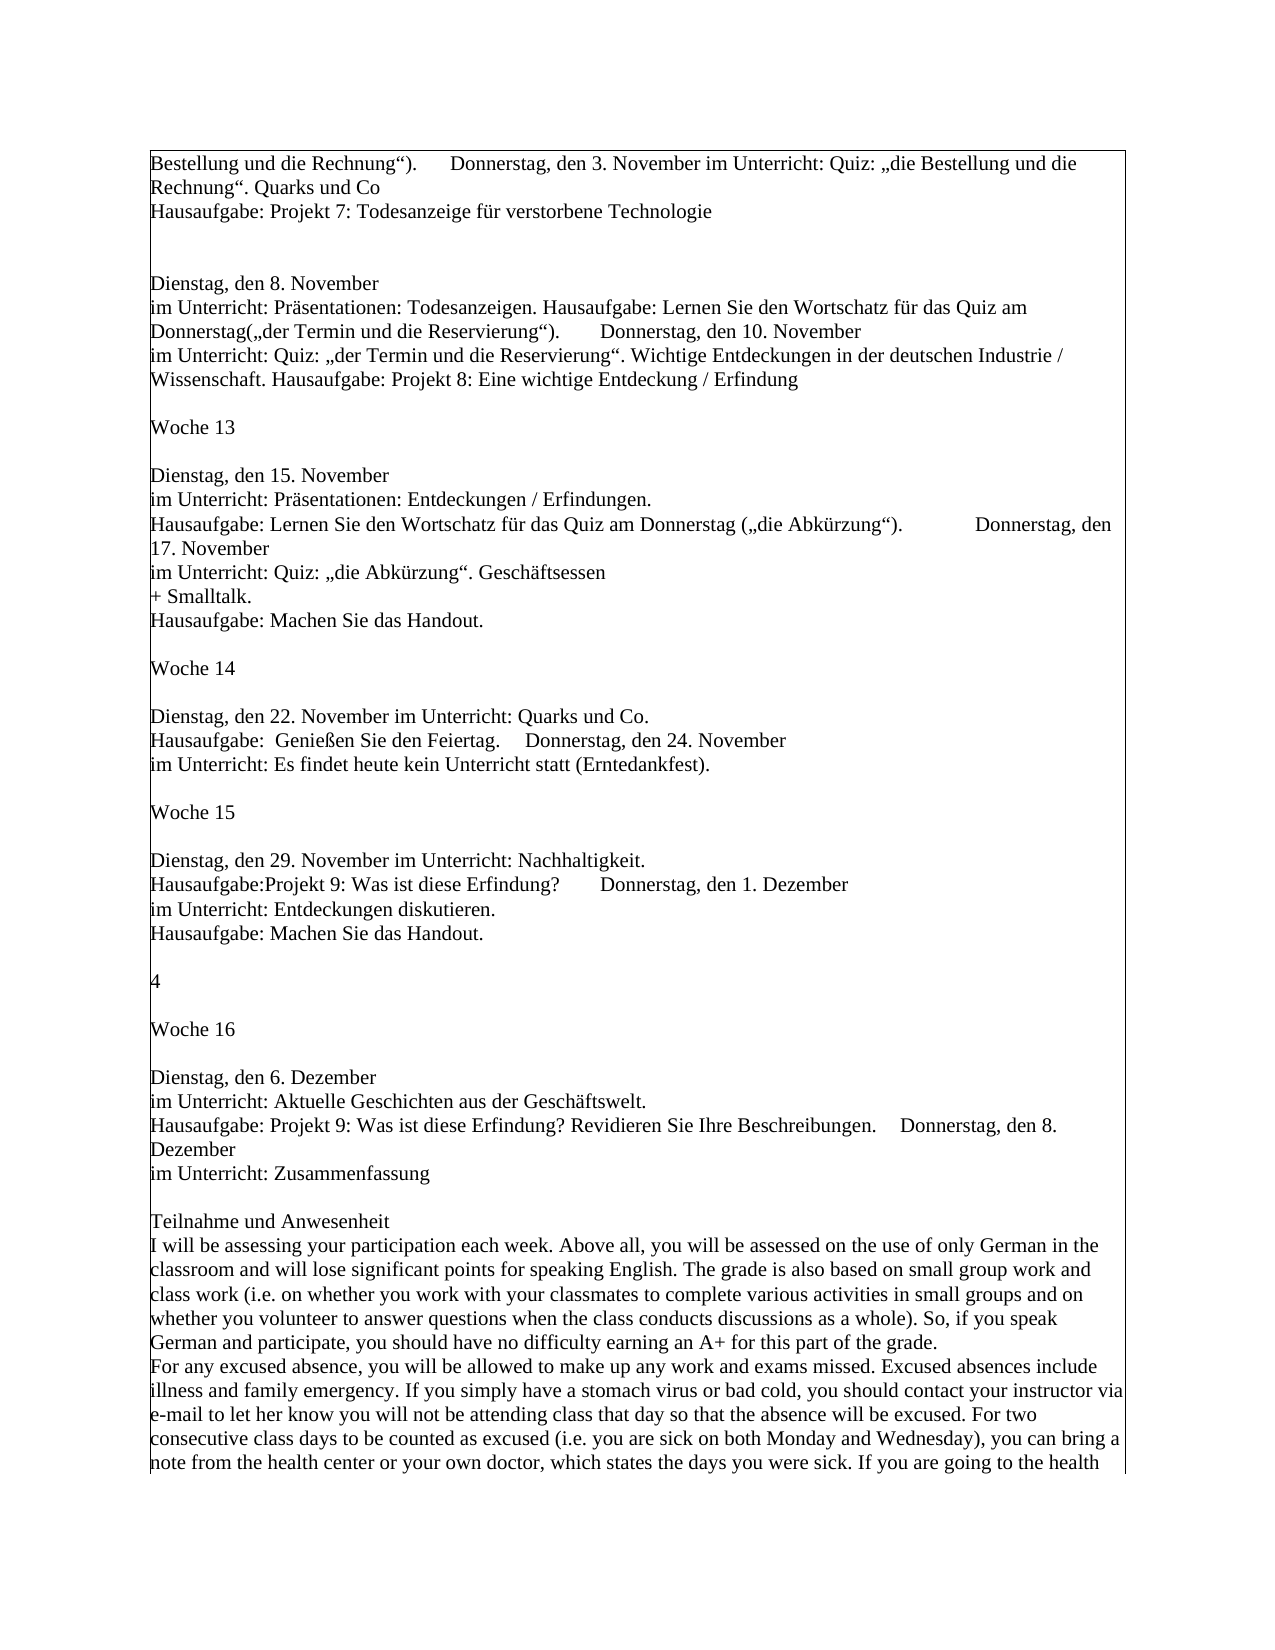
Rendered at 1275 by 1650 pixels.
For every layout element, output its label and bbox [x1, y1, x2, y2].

text [151, 151, 1125, 1474]
